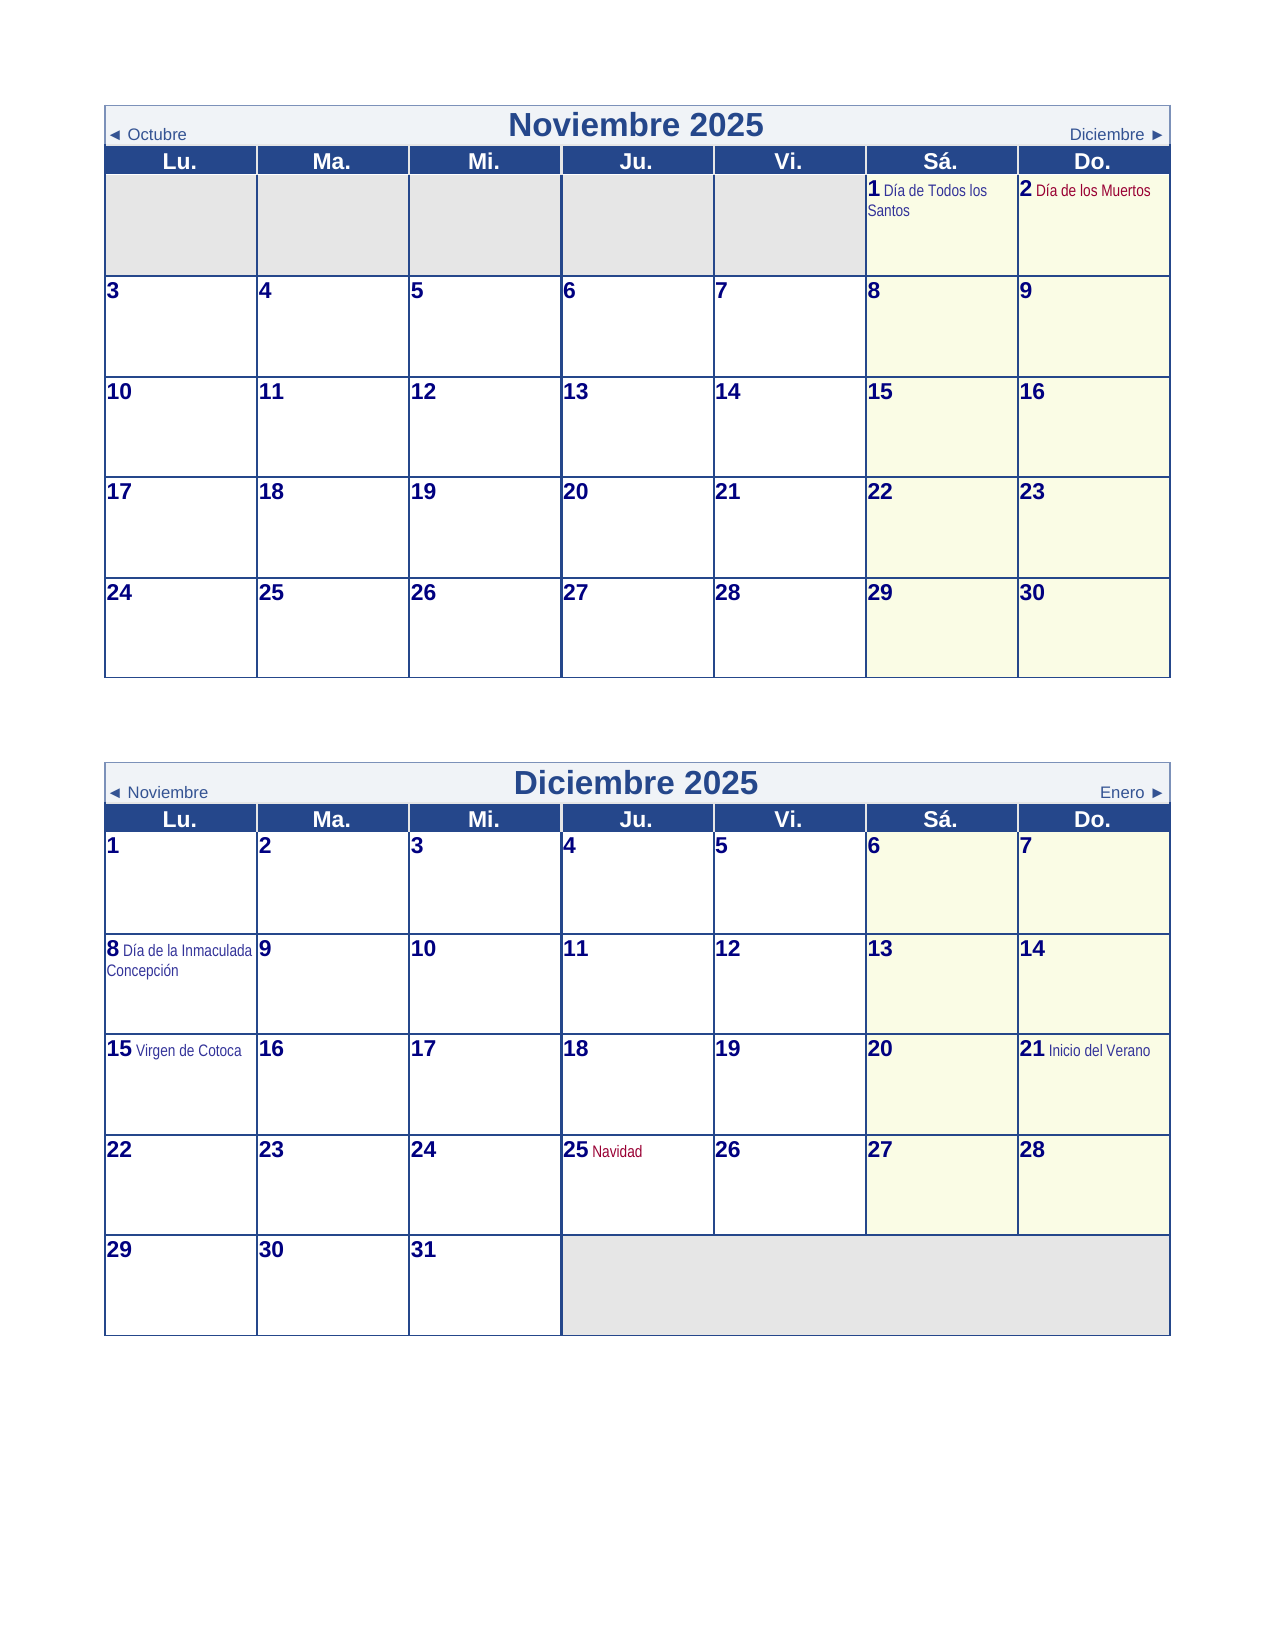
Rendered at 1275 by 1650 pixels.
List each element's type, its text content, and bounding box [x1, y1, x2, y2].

table_cell Do. [1019, 146, 1169, 174]
table_cell 7 [715, 277, 865, 376]
table_cell 4 [258, 277, 408, 376]
table_cell 8 [867, 277, 1017, 376]
table_cell Ma. [258, 804, 408, 832]
table_cell 15 Virgen de Cotoca [106, 1035, 256, 1134]
table_cell Ju. [563, 146, 713, 174]
table_cell 2 [258, 832, 408, 933]
table_cell 24 [106, 579, 256, 677]
table_header Diciembre 2025 [257, 763, 1018, 802]
table_header ◄ Octubre [106, 106, 257, 144]
table_cell 3 [106, 277, 256, 376]
table_cell Lu. [106, 146, 256, 174]
table_cell 1 [106, 832, 256, 933]
table_cell 12 [410, 378, 560, 476]
table_cell 5 [715, 832, 865, 933]
table_cell 4 [563, 832, 713, 933]
table_cell 26 [410, 579, 560, 677]
table_cell 10 [106, 378, 256, 476]
table_cell 21 [715, 478, 865, 577]
table_cell 14 [1019, 935, 1169, 1033]
table_cell [106, 175, 256, 275]
table_cell 23 [258, 1136, 408, 1234]
table_header ◄ Noviembre [106, 763, 257, 802]
table_header Diciembre ► [1018, 106, 1169, 144]
table_cell 29 [106, 1236, 256, 1335]
table_cell 7 [1019, 832, 1169, 933]
table_cell 2 Día de los Muertos [1019, 175, 1169, 275]
table_cell [410, 175, 560, 275]
table_cell 21 Inicio del Verano [1019, 1035, 1169, 1134]
table_cell 26 [715, 1136, 865, 1234]
table_cell 27 [563, 579, 713, 677]
table_cell 20 [867, 1035, 1017, 1134]
table_cell 19 [715, 1035, 865, 1134]
table_cell Mi. [410, 804, 560, 832]
table_cell 3 [410, 832, 560, 933]
table_cell Ma. [258, 146, 408, 174]
table_cell 17 [410, 1035, 560, 1134]
table_cell 9 [1019, 277, 1169, 376]
table_cell 11 [563, 935, 713, 1033]
table_cell 28 [715, 579, 865, 677]
table_header Noviembre 2025 [257, 106, 1018, 144]
table_cell Do. [1019, 804, 1169, 832]
table_cell 20 [563, 478, 713, 577]
table_cell 6 [563, 277, 713, 376]
table_cell 5 [410, 277, 560, 376]
table_cell 13 [563, 378, 713, 476]
table_header Enero ► [1018, 763, 1169, 802]
table_cell 14 [715, 378, 865, 476]
table_cell [563, 175, 713, 275]
table_cell 16 [1019, 378, 1169, 476]
table_cell 29 [867, 579, 1017, 677]
table_cell [715, 175, 865, 275]
table_cell 25 [258, 579, 408, 677]
table_cell 11 [258, 378, 408, 476]
table_cell [563, 1236, 1169, 1335]
table_cell 22 [106, 1136, 256, 1234]
table_cell 19 [410, 478, 560, 577]
table_cell 22 [867, 478, 1017, 577]
table_cell 18 [563, 1035, 713, 1134]
table_cell Ju. [563, 804, 713, 832]
table_cell 30 [258, 1236, 408, 1335]
table_cell 30 [1019, 579, 1169, 677]
table_cell 12 [715, 935, 865, 1033]
table_cell 25 Navidad [563, 1136, 713, 1234]
table_cell 16 [258, 1035, 408, 1134]
table_cell 17 [106, 478, 256, 577]
table_cell 9 [258, 935, 408, 1033]
table_cell 6 [867, 832, 1017, 933]
table_cell Lu. [106, 804, 256, 832]
table_cell Sá. [867, 146, 1017, 174]
table_cell Sá. [867, 804, 1017, 832]
table_cell [258, 175, 408, 275]
table_cell Vi. [715, 146, 865, 174]
table_cell 10 [410, 935, 560, 1033]
table_cell 13 [867, 935, 1017, 1033]
table_cell 23 [1019, 478, 1169, 577]
table_cell 31 [410, 1236, 560, 1335]
table_cell 18 [258, 478, 408, 577]
table_cell Vi. [715, 804, 865, 832]
table_cell 27 [867, 1136, 1017, 1234]
table_cell 24 [410, 1136, 560, 1234]
table_cell 8 Día de la Inmaculada Concepción [106, 935, 256, 1033]
table_cell 28 [1019, 1136, 1169, 1234]
table_cell 15 [867, 378, 1017, 476]
table_cell 1 Día de Todos los Santos [867, 175, 1017, 275]
table_cell Mi. [410, 146, 560, 174]
